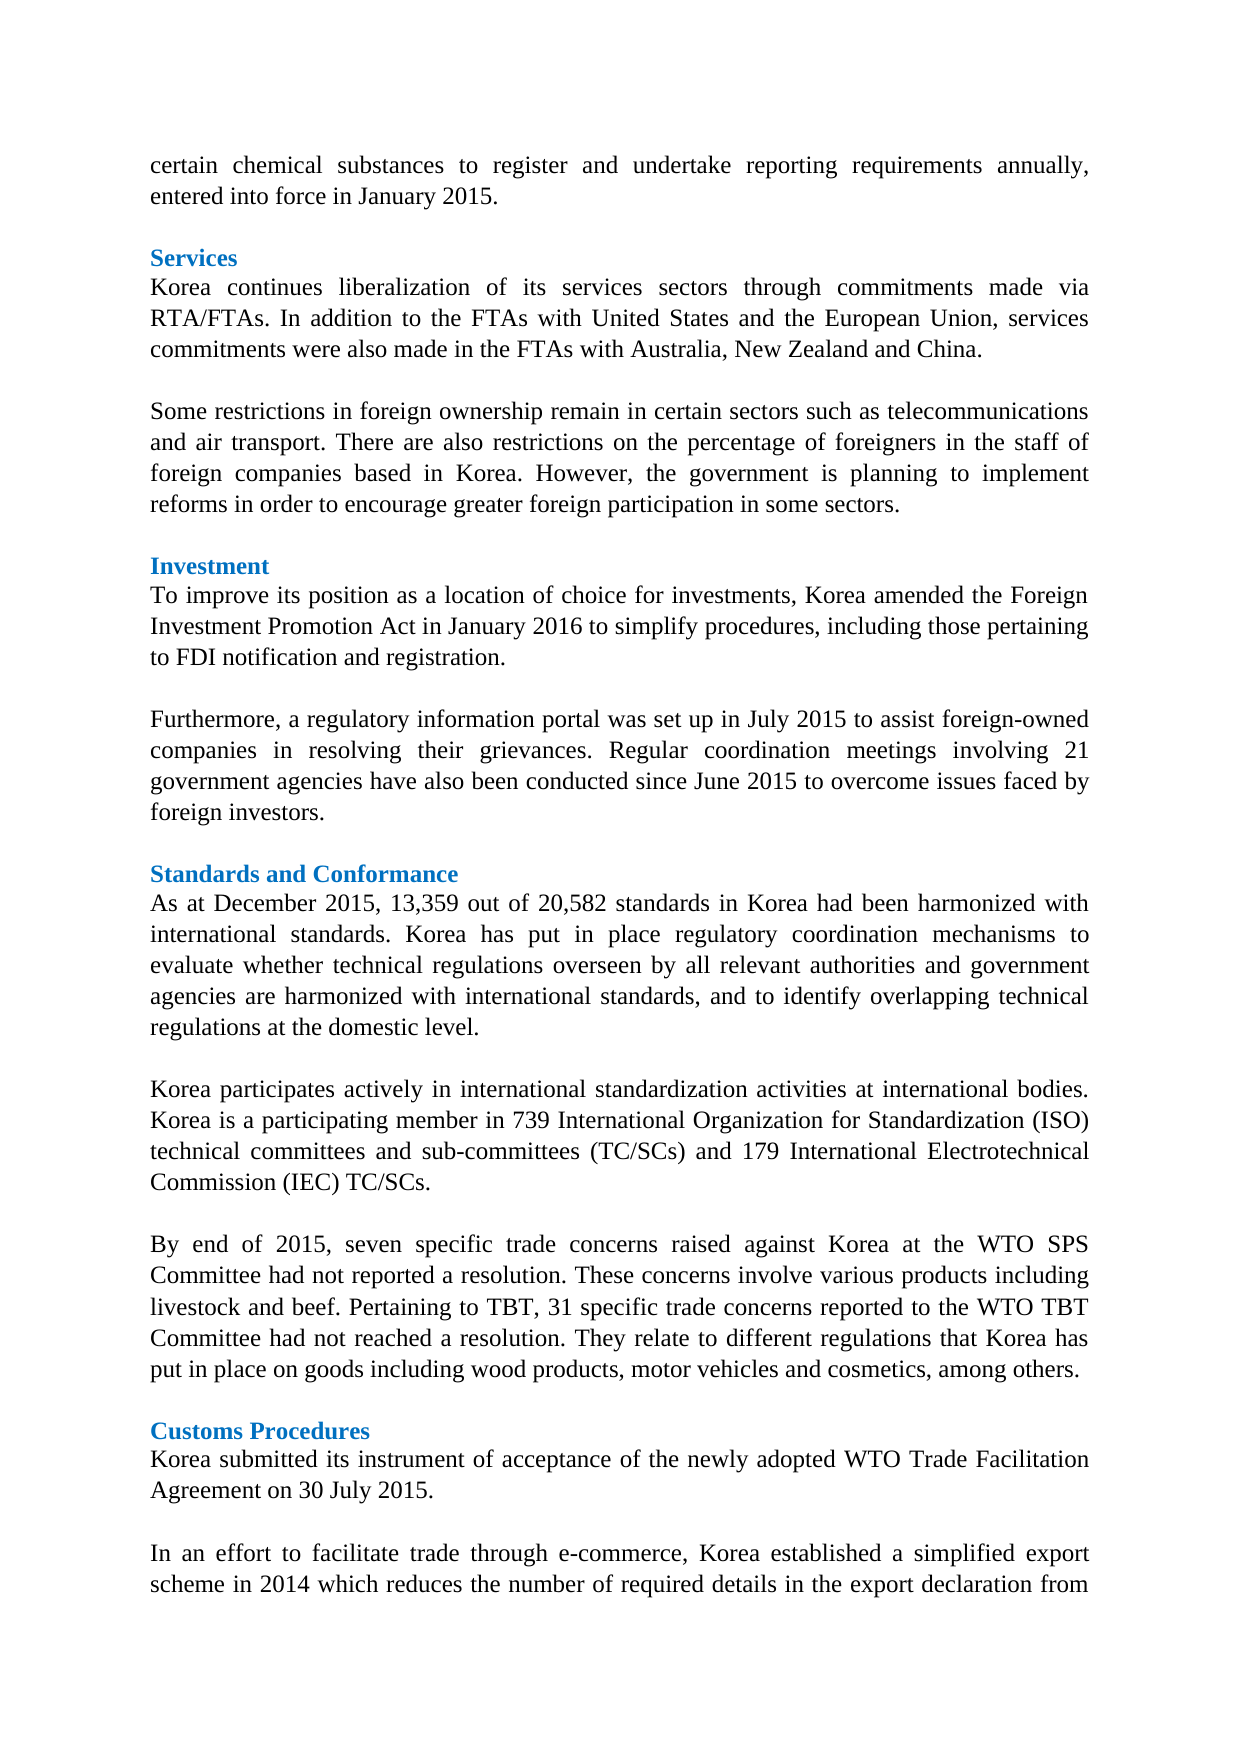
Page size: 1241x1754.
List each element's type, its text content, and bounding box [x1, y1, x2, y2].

text Some restrictions in foreign ownership remain in certain sectors such as telecommunications and air transport. There are also restrictions on the percentage of foreigners in the staff of foreign companies based in Korea. However, the government is planning to implement reforms in order to encourage greater foreign participation in some sectors. [150, 396, 1090, 518]
text To improve its position as a location of choice for investments, Korea amended the Foreign Investment Promotion Act in January 2016 to simplify procedures, including those pertaining to FDI notification and registration. [150, 580, 1090, 671]
text Korea submitted its instrument of acceptance of the newly adopted WTO Trade Facilitation Agreement on 30 July 2015. [150, 1444, 1090, 1504]
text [150, 150, 1090, 210]
text Standards and Conformance [150, 859, 1090, 888]
text Investment [150, 551, 1090, 580]
text Customs Procedures [150, 1416, 1090, 1444]
text Korea continues liberalization of its services sectors through commitments made via RTA/FTAs. In addition to the FTAs with United States and the European Union, services commitments were also made in the FTAs with Australia, New Zealand and China. [150, 272, 1090, 363]
text As at December 2015, 13,359 out of 20,582 standards in Korea had been harmonized with international standards. Korea has put in place regulatory coordination mechanisms to evaluate whether technical regulations overseen by all relevant authorities and government agencies are harmonized with international standards, and to identify overlapping technical regulations at the domestic level. [150, 888, 1090, 1041]
text Furthermore, a regulatory information portal was set up in July 2015 to assist foreign-owned companies in resolving their grievances. Regular coordination meetings involving 21 government agencies have also been conducted since June 2015 to overcome issues faced by foreign investors. [150, 704, 1090, 826]
text Korea participates actively in international standardization activities at international bodies. Korea is a participating member in 739 International Organization for Standardization (ISO) technical committees and sub-committees (TC/SCs) and 179 International Electrotechnical Commission (IEC) TC/SCs. [150, 1074, 1090, 1196]
text By end of 2015, seven specific trade concerns raised against Korea at the WTO SPS Committee had not reported a resolution. These concerns involve various products including livestock and beef. Pertaining to TBT, 31 specific trade concerns reported to the WTO TBT Committee had not reached a resolution. They relate to different regulations that Korea has put in place on goods including wood products, motor vehicles and cosmetics, among others. [150, 1229, 1090, 1382]
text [150, 1538, 1090, 1597]
text Services [150, 243, 1090, 272]
